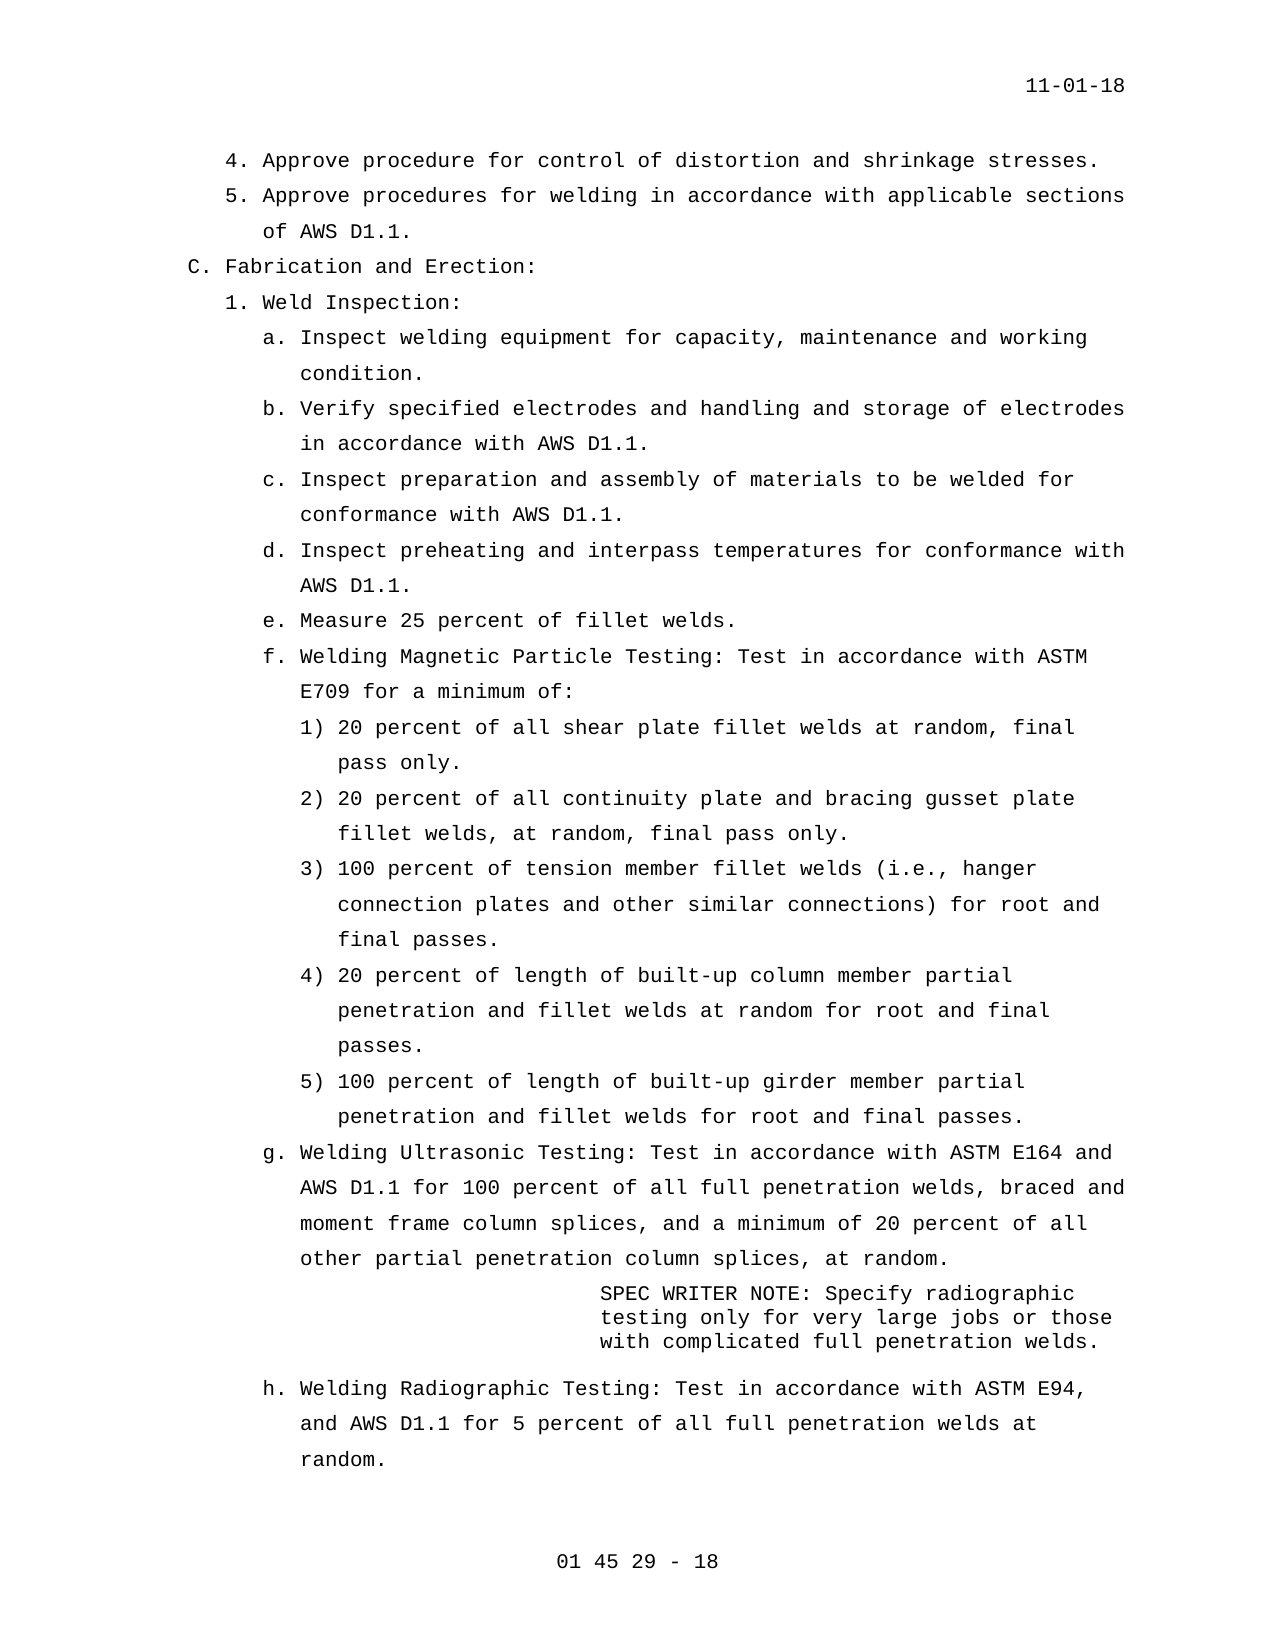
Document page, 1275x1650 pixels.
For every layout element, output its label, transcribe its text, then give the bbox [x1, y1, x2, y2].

text e. Measure 25 percent of fillet welds. [262, 610, 1125, 634]
text C. Fabrication and Erection: [187, 256, 1125, 280]
text SPEC WRITER NOTE: Specify radiographic testing only for very large jobs or those with complicated full penetration welds. [600, 1283, 1125, 1354]
text 4. Approve procedure for control of distortion and shrinkage stresses. [225, 150, 1125, 174]
text a. Inspect welding equipment for capacity, maintenance and working condition. [262, 327, 1125, 386]
text 5) 100 percent of length of built-up girder member partial penetration and fillet welds for root and final passes. [300, 1071, 1125, 1130]
text 1. Weld Inspection: [225, 292, 1125, 315]
text 5. Approve procedures for welding in accordance with applicable sections of AWS D1.1. [225, 185, 1125, 244]
text 1) 20 percent of all shear plate fillet welds at random, final pass only. [300, 717, 1125, 776]
text h. Welding Radiographic Testing: Test in accordance with ASTM E94, and AWS D1.1 for 5 percent of all full penetration welds at random. [262, 1378, 1125, 1472]
text f. Welding Magnetic Particle Testing: Test in accordance with ASTM E709 for a minimum of: [262, 646, 1125, 705]
text b. Verify specified electrodes and handling and storage of electrodes in accordance with AWS D1.1. [262, 398, 1125, 457]
text g. Welding Ultrasonic Testing: Test in accordance with ASTM E164 and AWS D1.1 for 100 percent of all full penetration welds, braced and moment frame column splices, and a minimum of 20 percent of all other partial penetration column splices, at random. [262, 1142, 1125, 1272]
text 3) 100 percent of tension member fillet welds (i.e., hanger connection plates and other similar connections) for root and final passes. [300, 858, 1125, 953]
text 2) 20 percent of all continuity plate and bracing gusset plate fillet welds, at random, final pass only. [300, 787, 1125, 847]
text d. Inspect preheating and interpass temperatures for conformance with AWS D1.1. [262, 539, 1125, 599]
text 4) 20 percent of length of built-up column member partial penetration and fillet welds at random for root and final passes. [300, 964, 1125, 1059]
text c. Inspect preparation and assembly of materials to be welded for conformance with AWS D1.1. [262, 469, 1125, 528]
